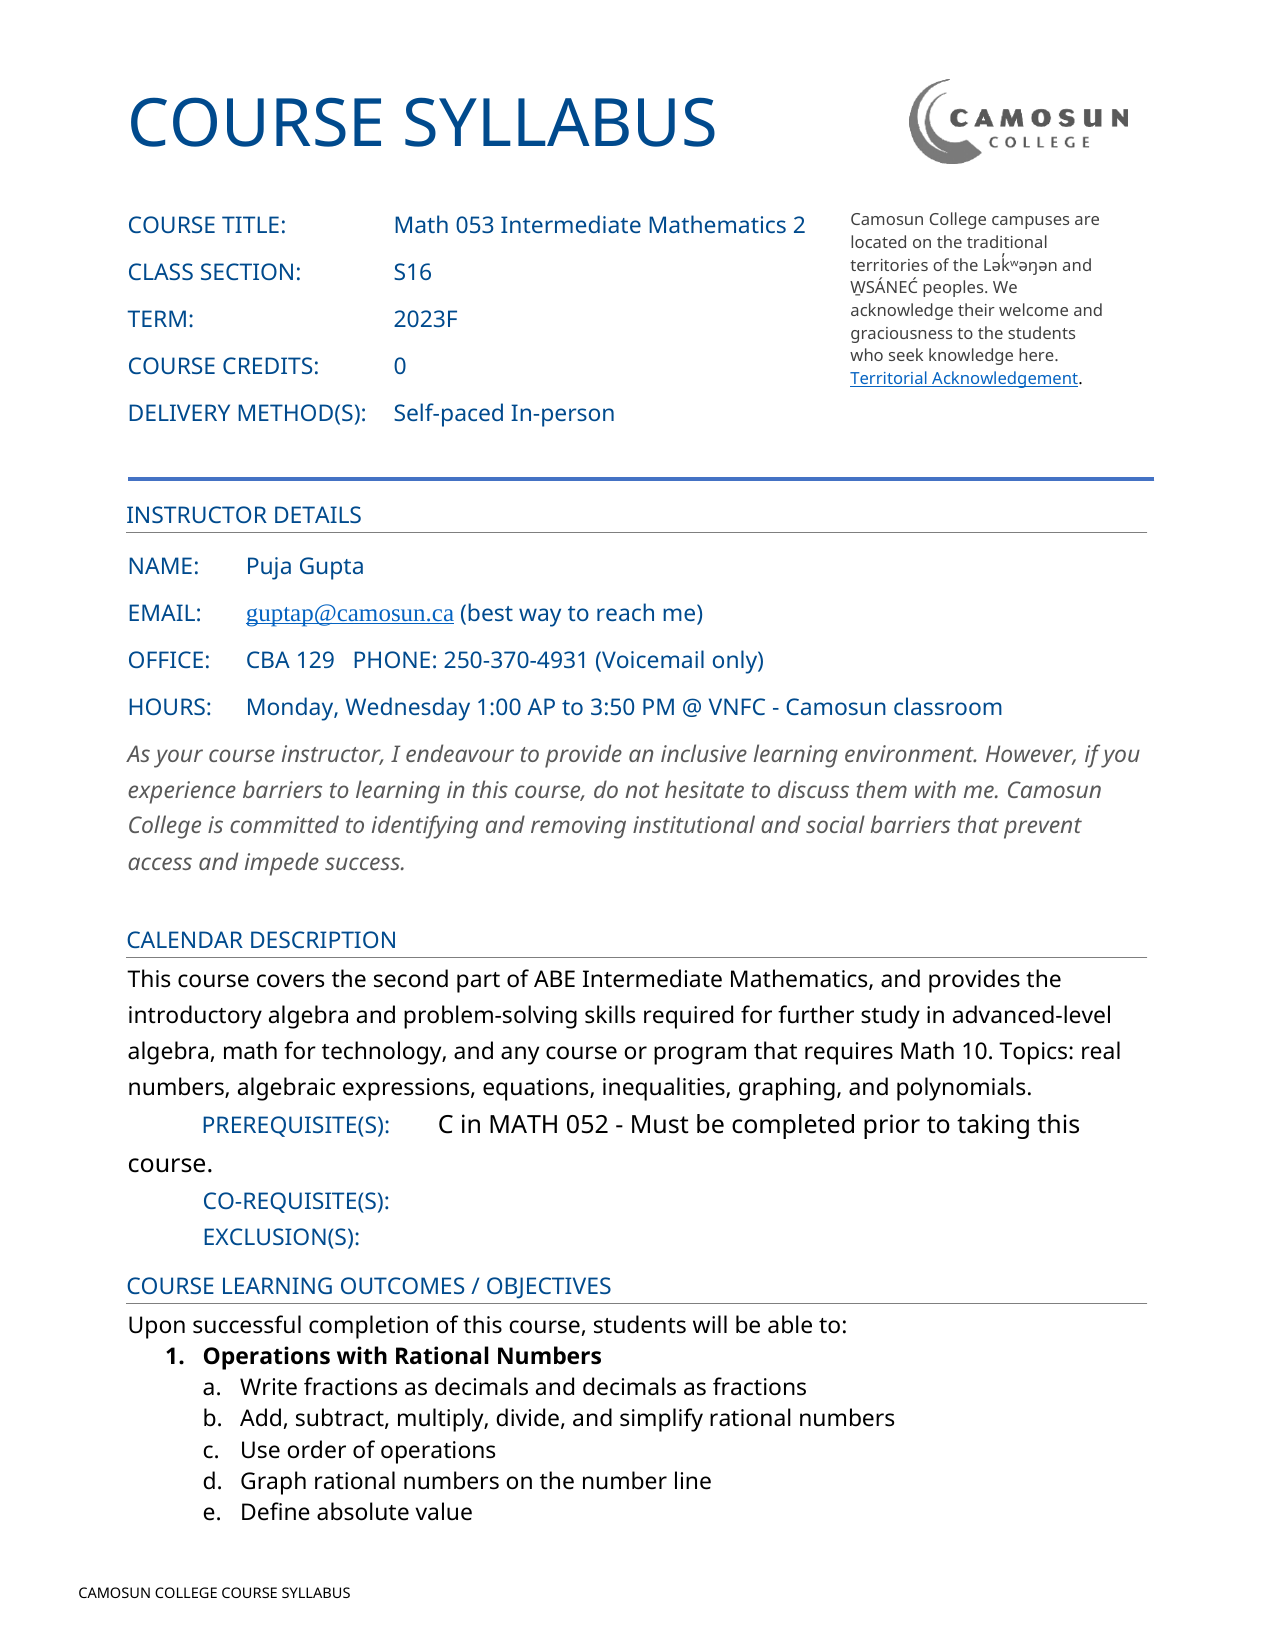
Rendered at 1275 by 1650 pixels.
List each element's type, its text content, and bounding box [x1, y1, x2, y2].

list Define absolute value [202, 1496, 1147, 1527]
text HOURS: Monday, Wednesday 1:00 AP to 3:50 PM @ VNFC - Camosun classroom [127, 691, 1147, 722]
text COURSE SYLLABUS [127, 75, 1147, 166]
subtitle COURSE LEARNING OUTCOMES / OBJECTIVES [126, 1269, 1147, 1303]
picture [909, 79, 1128, 164]
text CO-REQUISITE(S): [127, 1185, 1147, 1216]
list Graph rational numbers on the number line [202, 1465, 1147, 1496]
text This course covers the second part of ABE Intermediate Mathematics, and provides the introductory algebra and problem-solving skills required for further study in advanced-level algebra, math for technology, and any course or program that requires Math 10. Topics: real numbers, algebraic expressions, equations, inequalities, graphing, and polynomials. [127, 963, 1147, 1102]
text TERM: 2023F [127, 303, 1147, 334]
text COURSE CREDITS: 0 [127, 349, 1147, 381]
subtitle CALENDAR DESCRIPTION [126, 924, 1147, 957]
text EMAIL: guptap@camosun.ca (best way to reach me) [127, 597, 1147, 628]
text OFFICE: CBA 129 PHONE: 250-370-4931 (Voicemail only) [127, 644, 1147, 675]
text PREREQUISITE(S): C in MATH 052 - Must be completed prior to taking this course. [127, 1107, 1147, 1180]
text EXCLUSION(S): [202, 1221, 1147, 1252]
list Write fractions as decimals and decimals as fractions [202, 1371, 1147, 1402]
list Operations with Rational Numbers [165, 1340, 1147, 1371]
subtitle INSTRUCTOR DETAILS [126, 498, 1147, 532]
list Use order of operations [202, 1434, 1147, 1465]
text DELIVERY METHOD(S): Self-paced In-person [127, 396, 1147, 428]
text As your course instructor, I endeavour to provide an inclusive learning environment. However, if you experience barriers to learning in this course, do not hesitate to discuss them with me. Camosun College is committed to identifying and removing institutional and social barriers that prevent access and impede success. [127, 738, 1147, 877]
text CLASS SECTION: S16 [127, 256, 1147, 287]
text Upon successful completion of this course, students will be able to: [127, 1309, 1147, 1340]
text NAME: Puja Gupta [127, 550, 1140, 581]
list Add, subtract, multiply, divide, and simplify rational numbers [202, 1402, 1147, 1434]
text COURSE TITLE: Math 053 Intermediate Mathematics 2 [127, 209, 1147, 240]
